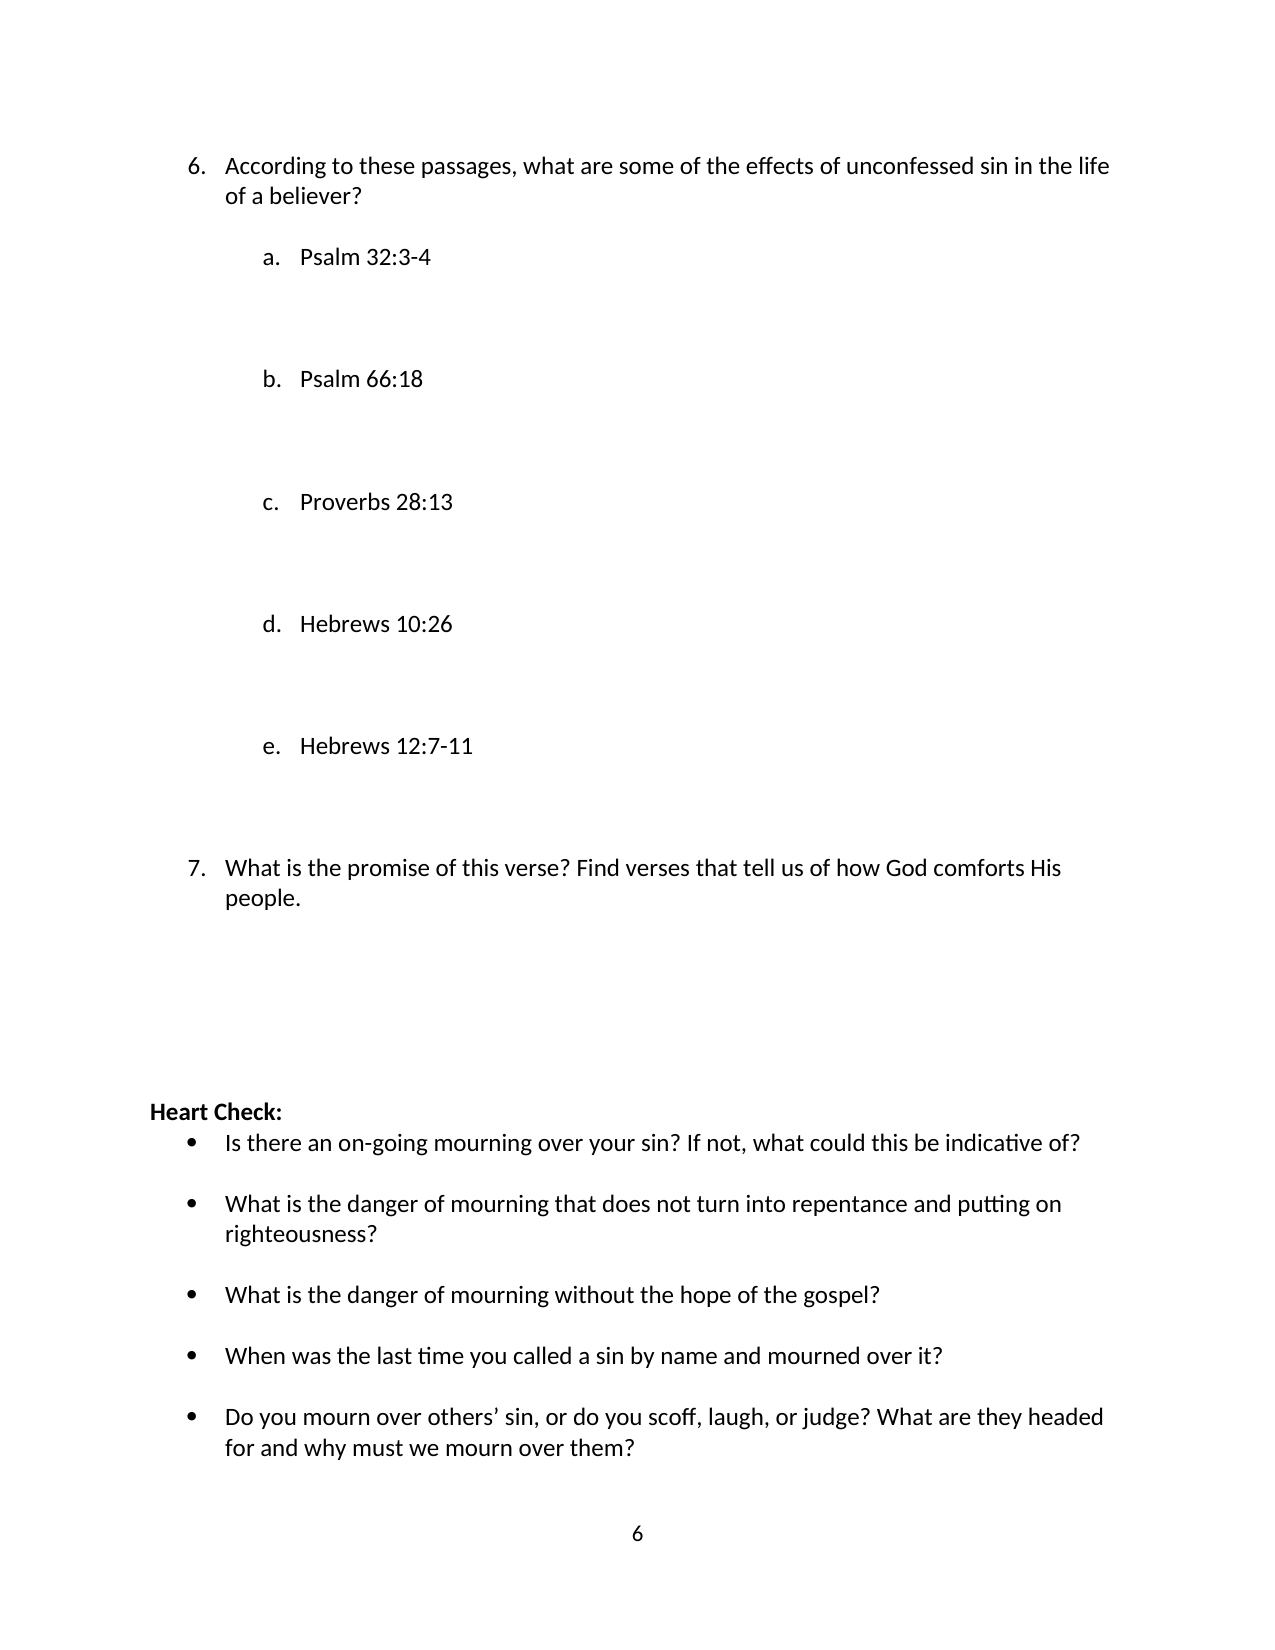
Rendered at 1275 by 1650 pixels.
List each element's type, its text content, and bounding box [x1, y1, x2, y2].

list According to these passages, what are some of the effects of unconfessed sin in the life of a believer? [187, 150, 1125, 211]
list What is the promise of this verse? Find verses that tell us of how God comforts His people. [187, 852, 1125, 913]
list What is the danger of mourning that does not turn into repentance and putting on righteousness? [187, 1188, 1125, 1249]
list When was the last time you called a sin by name and mourned over it? [187, 1340, 1125, 1371]
list Is there an on-going mourning over your sin? If not, what could this be indicative of? [187, 1127, 1125, 1157]
list What is the danger of mourning without the hope of the gospel? [187, 1279, 1125, 1310]
list Proverbs 28:13 [262, 486, 1125, 516]
text Heart Check: [150, 1096, 1125, 1127]
list Do you mourn over others’ sin, or do you scoff, laugh, or judge? What are they headed for and why must we mourn over them? [187, 1401, 1125, 1490]
list Hebrews 10:26 [262, 608, 1125, 638]
list Hebrews 12:7-11 [262, 730, 1125, 760]
list Psalm 32:3-4 [262, 242, 1125, 272]
list Psalm 66:18 [262, 364, 1125, 394]
